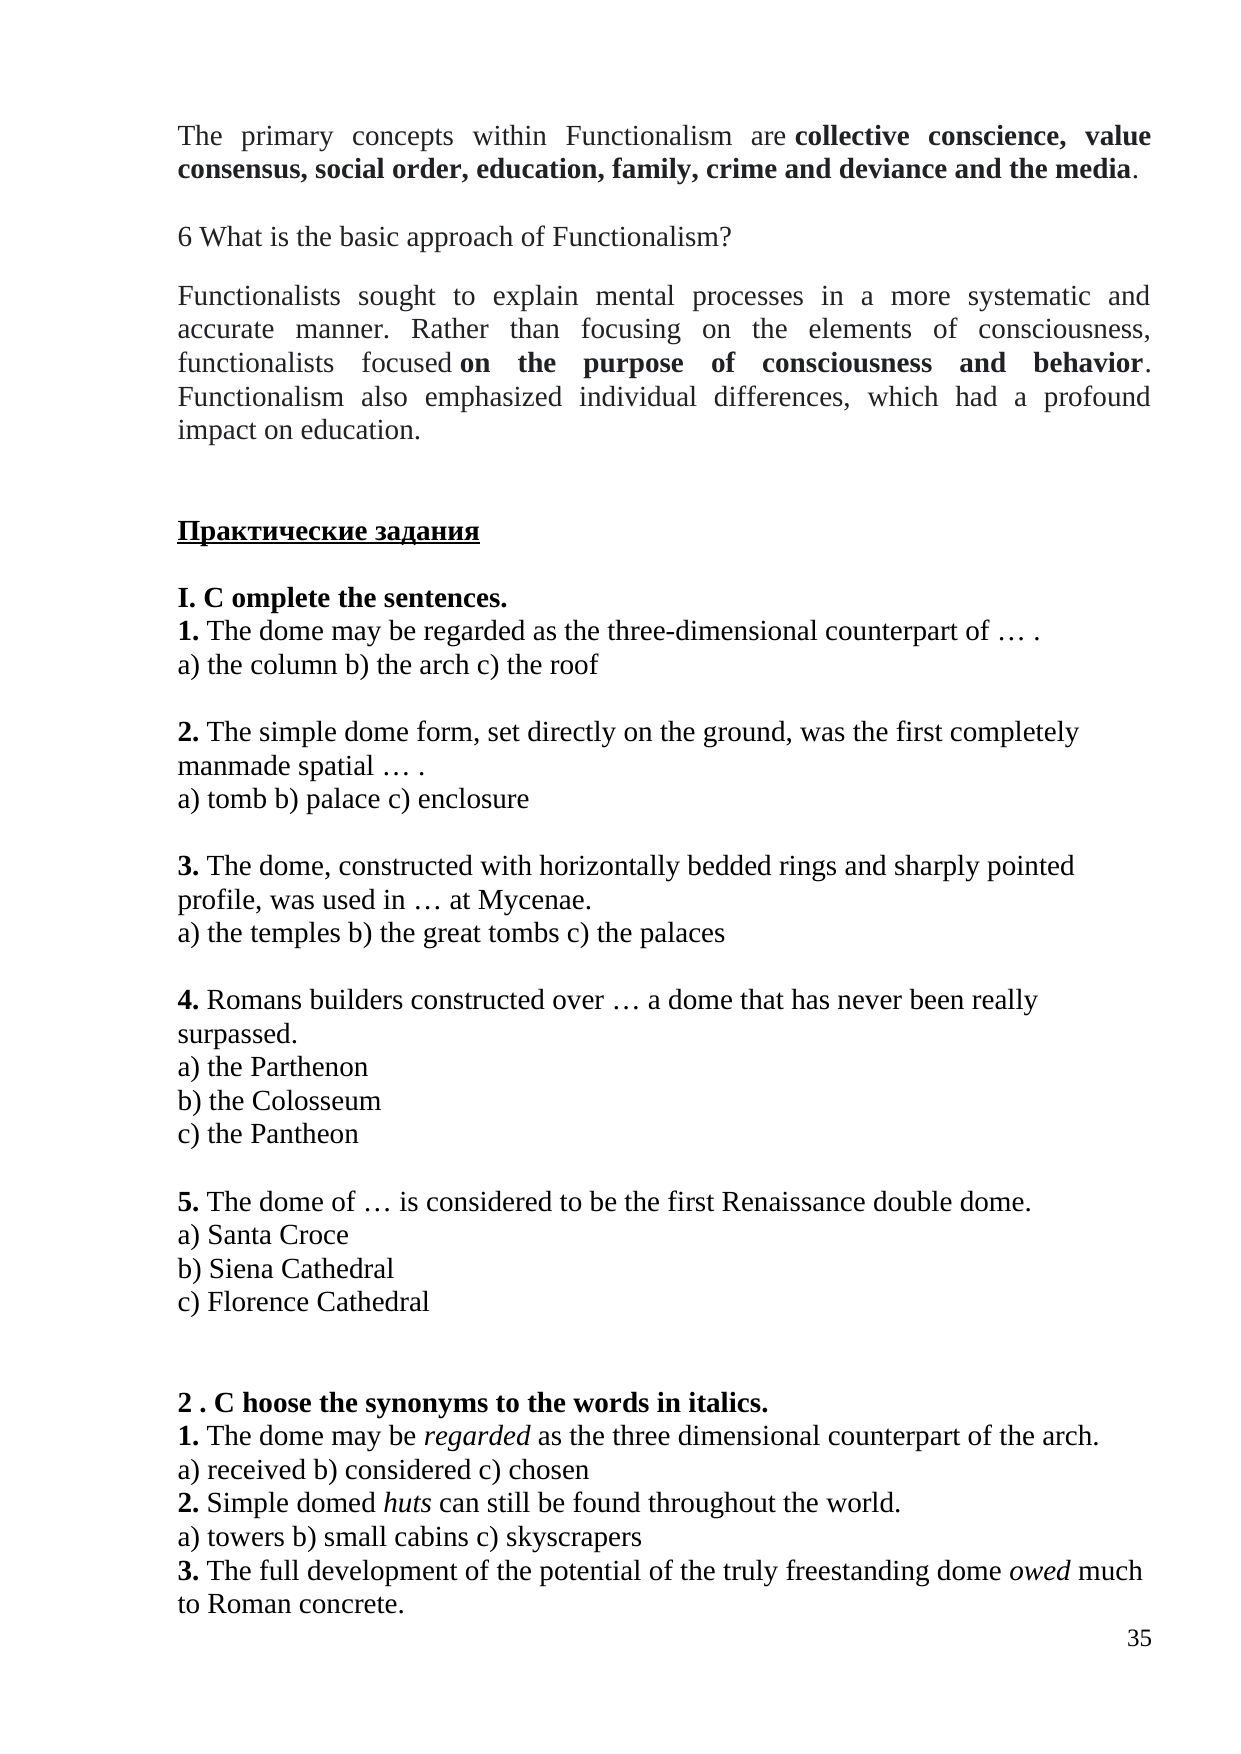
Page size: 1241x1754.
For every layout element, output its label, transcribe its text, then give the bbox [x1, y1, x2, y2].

text 4. Romans builders constructed over … a dome that has never been really surpassed. [177, 982, 1152, 1049]
text a) the Parthenon [177, 1049, 1152, 1083]
text a) received b) considered c) chosen [177, 1452, 1152, 1486]
text 2 . C hoose the synonyms to the words in italics. [177, 1385, 1152, 1418]
text b) Siena Cathedral [177, 1251, 1152, 1284]
text Functionalists sought to explain mental processes in a more systematic and accurate manner. Rather than focusing on the elements of consciousness, functionalists focused on the purpose of consciousness and behavior. Functionalism also emphasized individual differences, which had a profound impact on education. [177, 278, 1152, 446]
text c) Florence Cathedral [177, 1284, 1152, 1318]
text I. C omplete the sentences. [177, 580, 1152, 613]
text 2. The simple dome form, set directly on the ground, was the first completely manmade spatial … . [177, 714, 1152, 781]
text a) Santa Croce [177, 1217, 1152, 1251]
text 5. The dome of … is considered to be the first Renaissance double dome. [177, 1184, 1152, 1217]
text a) the temples b) the great tombs c) the palaces [177, 915, 1152, 949]
text 3. The dome, constructed with horizontally bedded rings and sharply pointed profile, was used in … at Mycenae. [177, 848, 1152, 915]
text 2. Simple domed huts can still be found throughout the world. [177, 1486, 1152, 1519]
text Практические задания [177, 513, 1152, 546]
text 1. The dome may be regarded as the three-dimensional counterpart of … . [177, 613, 1152, 647]
text 6 What is the basic approach of Functionalism? [177, 219, 1152, 252]
text a) the column b) the arch c) the roof [177, 647, 1152, 681]
text The primary concepts within Functionalism are collective conscience, value consensus, social order, education, family, crime and deviance and the media. [177, 118, 1152, 185]
text c) the Pantheon [177, 1117, 1152, 1150]
text b) the Colosseum [177, 1083, 1152, 1117]
text 3. The full development of the potential of the truly freestanding dome owed much to Roman concrete. [177, 1553, 1152, 1620]
text 1. The dome may be regarded as the three dimensional counterpart of the arch. [177, 1418, 1152, 1452]
text a) tomb b) palace c) enclosure [177, 781, 1152, 815]
text a) towers b) small cabins c) skyscrapers [177, 1519, 1152, 1553]
